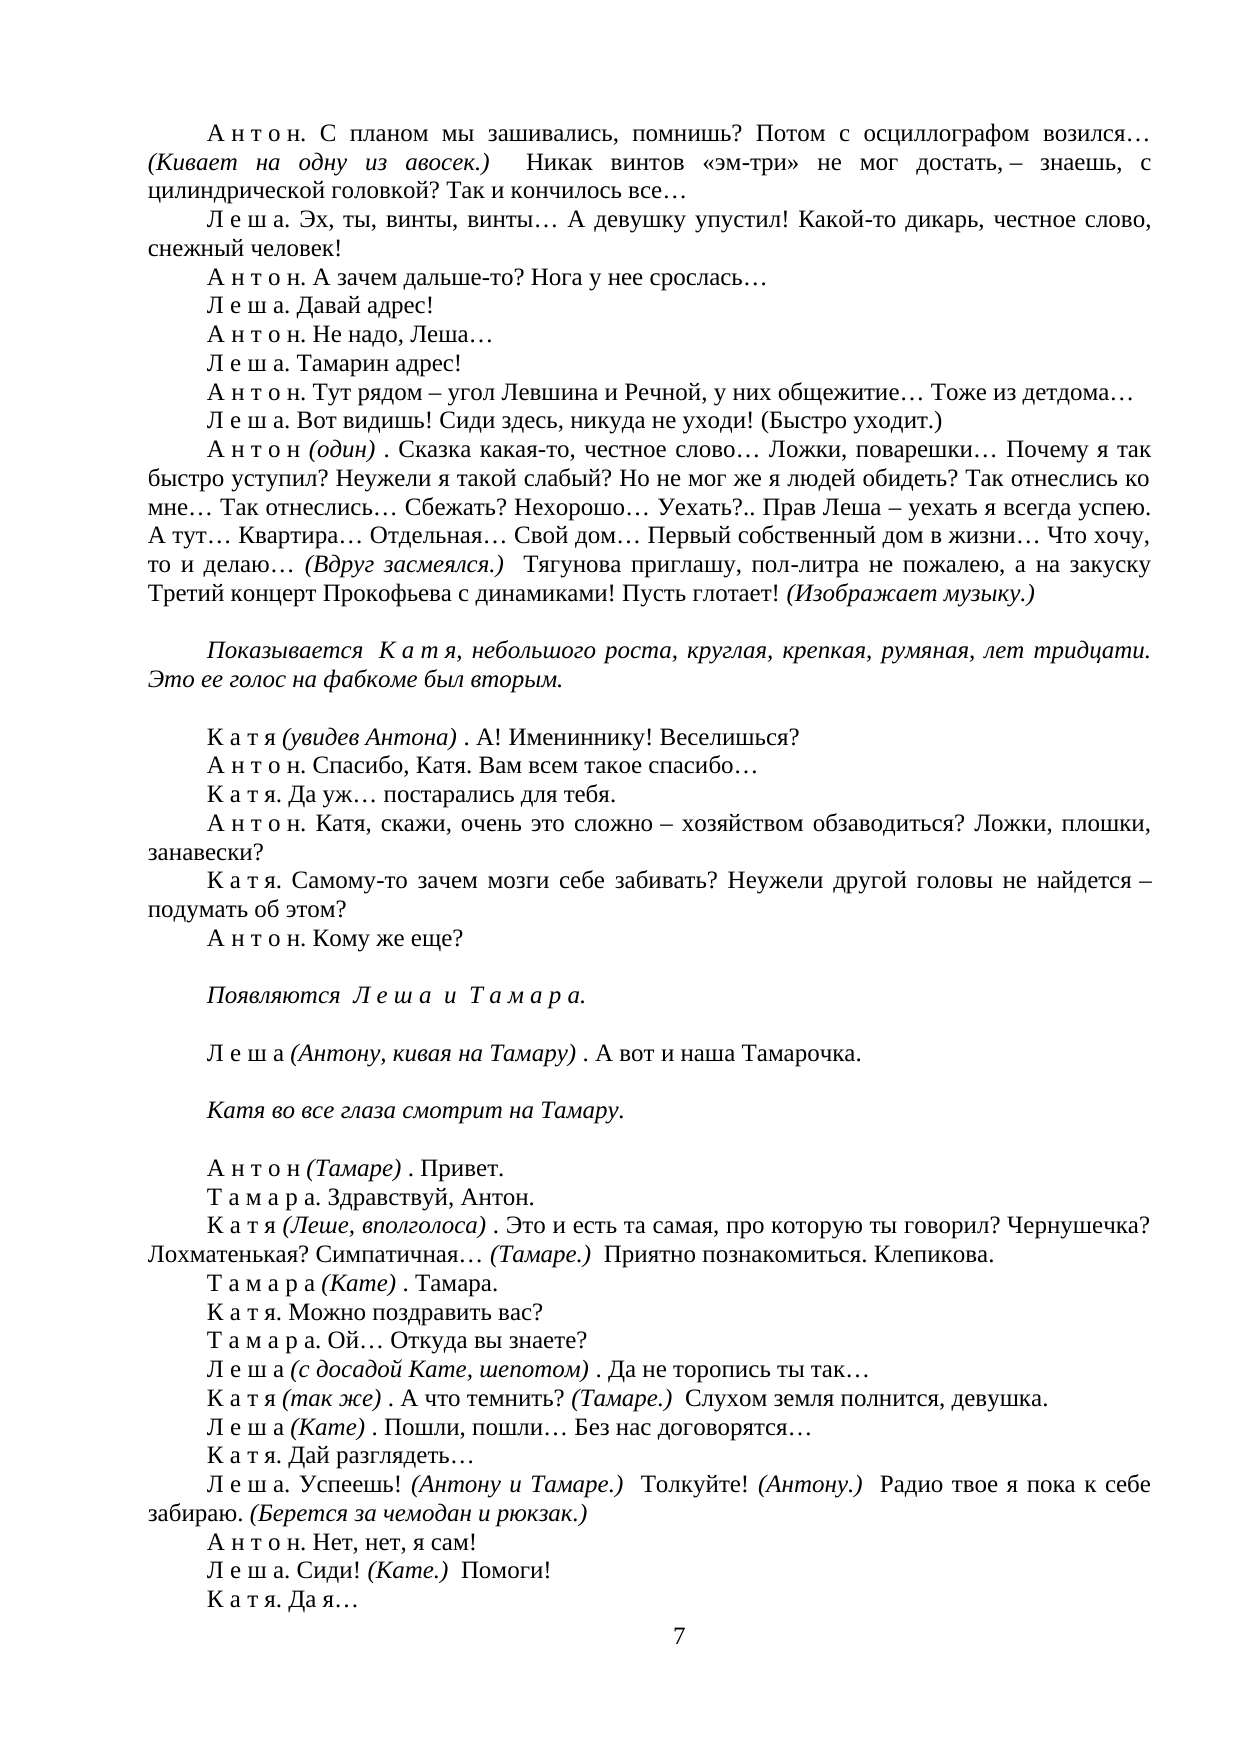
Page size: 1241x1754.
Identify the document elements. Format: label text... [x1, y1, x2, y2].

text К а т я. Можно поздравить вас? [148, 1297, 1152, 1326]
text А н т о н. Тут рядом – угол Левшина и Речной, у них общежитие… Тоже из детдома… [148, 377, 1152, 406]
text Появляются Л е ш а и Т а м а р а. [148, 981, 1152, 1009]
text К а т я. Самому-то зачем мозги себе забивать? Неужели другой головы не найдется – подумать об этом? [148, 866, 1152, 923]
text Л е ш а (с досадой Кате, шепотом) . Да не торопись ты так… [148, 1354, 1152, 1383]
text А н т о н. А зачем дальше-то? Нога у нее срослась… [148, 262, 1152, 291]
text А н т о н (один) . Сказка какая-то, честное слово… Ложки, поварешки… Почему я так быстро уступил? Неужели я такой слабый? Но не мог же я людей обидеть? Так отнеслись ко мне… Так отнеслись… Сбежать? Нехорошо… Уехать?.. Прав Леша – уехать я всегда успею. А тут… Квартира… Отдельная… Свой дом… Первый собственный дом в жизни… Что хочу, то и делаю… (Вдруг засмеялся.) Тягунова приглашу, пол-литра не пожалею, а на закуску Третий концерт Прокофьева с динамиками! Пусть глотает! (Изображает музыку.) [148, 434, 1152, 607]
text Л е ш а. Вот видишь! Сиди здесь, никуда не уходи! (Быстро уходит.) [148, 406, 1152, 434]
text К а т я. Да уж… постарались для тебя. [148, 779, 1152, 808]
text Л е ш а (Антону, кивая на Тамару) . А вот и наша Тамарочка. [148, 1038, 1152, 1067]
text Л е ш а. Успеешь! (Антону и Тамаре.) Толкуйте! (Антону.) Радио твое я пока к себе забираю. (Берется за чемодан и рюкзак.) [148, 1469, 1152, 1527]
text А н т о н. Нет, нет, я сам! [148, 1527, 1152, 1556]
text А н т о н. Кому же еще? [148, 923, 1152, 952]
text А н т о н. Спасибо, Катя. Вам всем такое спасибо… [148, 751, 1152, 779]
text Показывается К а т я, небольшого роста, круглая, крепкая, румяная, лет тридцати. Это ее голос на фабкоме был вторым. [148, 636, 1152, 693]
text К а т я. Дай разглядеть… [148, 1441, 1152, 1469]
text Л е ш а. Тамарин адрес! [148, 348, 1152, 377]
text А н т о н. Не надо, Леша… [148, 319, 1152, 348]
text А н т о н. Катя, скажи, очень это сложно – хозяйством обзаводиться? Ложки, плошки, занавески? [148, 808, 1152, 866]
text К а т я (Леше, вполголоса) . Это и есть та самая, про которую ты говорил? Чернушечка? Лохматенькая? Симпатичная… (Тамаре.) Приятно познакомиться. Клепикова. [148, 1211, 1152, 1268]
text Т а м а р а. Здравствуй, Антон. [148, 1182, 1152, 1211]
text А н т о н (Тамаре) . Привет. [148, 1153, 1152, 1182]
text А н т о н. С планом мы зашивались, помнишь? Потом с осциллографом возился… (Кивает на одну из авосек.) Никак винтов «эм-три» не мог достать, – знаешь, с цилиндрической головкой? Так и кончилось все… [148, 118, 1152, 204]
text Л е ш а. Сиди! (Кате.) Помоги! [148, 1556, 1152, 1584]
text Л е ш а. Давай адрес! [148, 291, 1152, 319]
text Т а м а р а. Ой… Откуда вы знаете? [148, 1326, 1152, 1354]
text К а т я (так же) . А что темнить? (Тамаре.) Слухом земля полнится, девушка. [148, 1383, 1152, 1412]
text К а т я. Да я… [148, 1584, 1152, 1613]
text Л е ш а (Кате) . Пошли, пошли… Без нас договорятся… [148, 1412, 1152, 1441]
text К а т я (увидев Антона) . А! Имениннику! Веселишься? [148, 722, 1152, 751]
text Т а м а р а (Кате) . Тамара. [148, 1268, 1152, 1297]
text Катя во все глаза смотрит на Тамару. [148, 1096, 1152, 1124]
text Л е ш а. Эх, ты, винты, винты… А девушку упустил! Какой-то дикарь, честное слово, снежный человек! [148, 204, 1152, 262]
